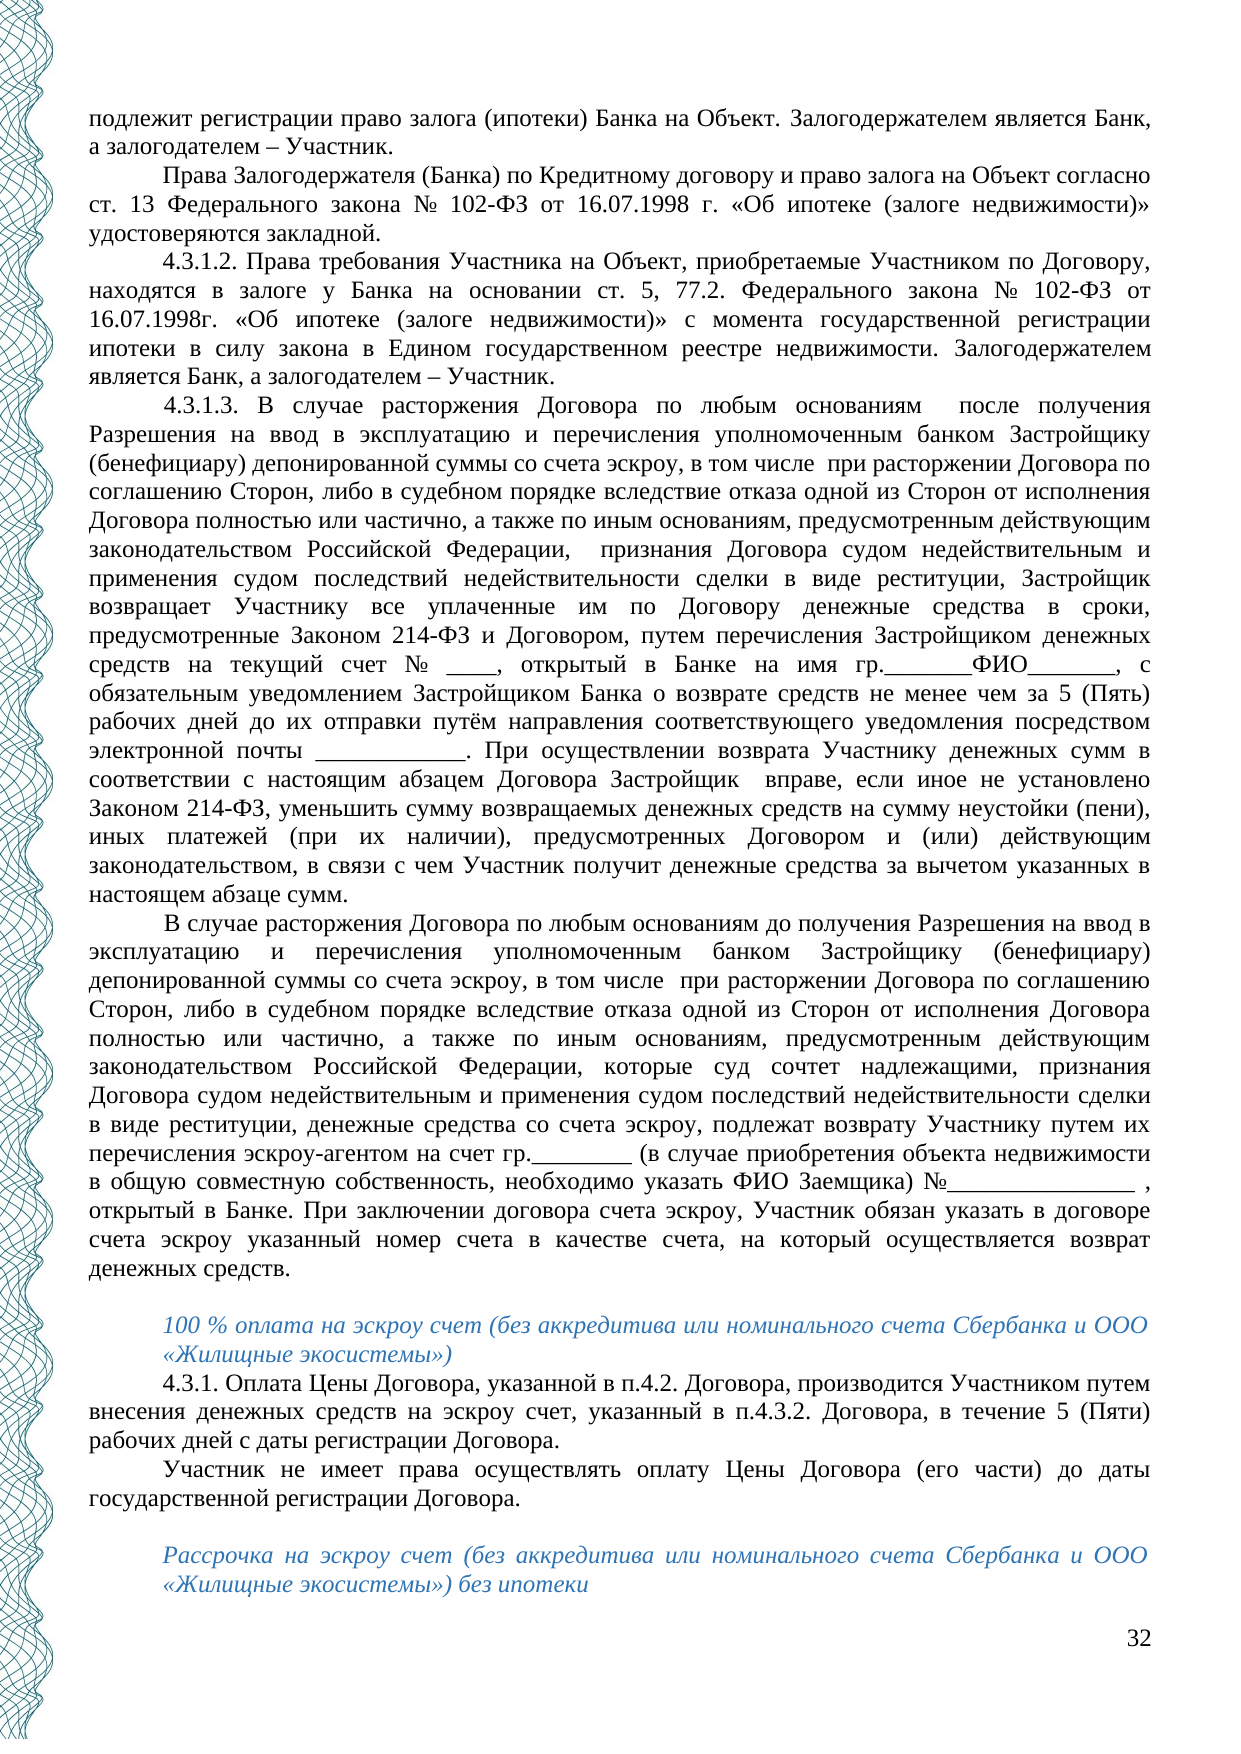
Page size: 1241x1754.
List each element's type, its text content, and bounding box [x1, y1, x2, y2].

text 4.3.1.3. В случае расторжения Договора по любым основаниям после получения Разрешения на ввод в эксплуатацию и перечисления уполномоченным банком Застройщику (бенефициару) депонированной суммы со счета эскроу, в том числе при расторжении Договора по соглашению Сторон, либо в судебном порядке вследствие отказа одной из Сторон от исполнения Договора полностью или частично, а также по иным основаниям, предусмотренным действующим законодательством Российской Федерации, признания Договора судом недействительным и применения судом последствий недействительности сделки в виде реституции, Застройщик возвращает Участнику все уплаченные им по Договору денежные средства в сроки, предусмотренные Законом 214-ФЗ и Договором, путем перечисления Застройщиком денежных средств на текущий счет № ____, открытый в Банке на имя гр._______ФИО_______, с обязательным уведомлением Застройщиком Банка о возврате средств не менее чем за 5 (Пять) рабочих дней до их отправки путём направления соответствующего уведомления посредством электронной почты ____________. При осуществлении возврата Участнику денежных сумм в соответствии с настоящим абзацем Договора Застройщик вправе, если иное не установлено Законом 214-ФЗ, уменьшить сумму возвращаемых денежных средств на сумму неустойки (пени), иных платежей (при их наличии), предусмотренных Договором и (или) действующим законодательством, в связи с чем Участник получит денежные средства за вычетом указанных в настоящем абзаце сумм. [89, 390, 1152, 908]
text 4.3.1. Оплата Цены Договора, указанной в п.4.2. Договора, производится Участником путем внесения денежных средств на эскроу счет, указанный в п.4.3.2. Договора, в течение 5 (Пяти) рабочих дней с даты регистрации Договора. [89, 1368, 1152, 1454]
text В случае расторжения Договора по любым основаниям до получения Разрешения на ввод в эксплуатацию и перечисления уполномоченным банком Застройщику (бенефициару) депонированной суммы со счета эскроу, в том числе при расторжении Договора по соглашению Сторон, либо в судебном порядке вследствие отказа одной из Сторон от исполнения Договора полностью или частично, а также по иным основаниям, предусмотренным действующим законодательством Российской Федерации, которые суд сочтет надлежащими, признания Договора судом недействительным и применения судом последствий недействительности сделки в виде реституции, денежные средства со счета эскроу, подлежат возврату Участнику путем их перечисления эскроу-агентом на счет гр.________ (в случае приобретения объекта недвижимости в общую совместную собственность, необходимо указать ФИО Заемщика) №_______________ , открытый в Банке. При заключении договора счета эскроу, Участник обязан указать в договоре счета эскроу указанный номер счета в качестве счета, на который осуществляется возврат денежных средств. [89, 908, 1152, 1281]
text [89, 103, 1152, 160]
picture [0, 0, 1241, 1739]
text 4.3.1.2. Права требования Участника на Объект, приобретаемые Участником по Договору, находятся в залоге у Банка на основании ст. 5, 77.2. Федерального закона № 102-ФЗ от 16.07.1998г. «Об ипотеке (залоге недвижимости)» с момента государственной регистрации ипотеки в силу закона в Едином государственном реестре недвижимости. Залогодержателем является Банк, а залогодателем – Участник. [89, 246, 1152, 390]
text Права Залогодержателя (Банка) по Кредитному договору и право залога на Объект согласно ст. 13 Федерального закона № 102-ФЗ от 16.07.1998 г. «Об ипотеке (залоге недвижимости)» удостоверяются закладной. [89, 160, 1152, 246]
text Рассрочка на эскроу счет (без аккредитива или номинального счета Сбербанка и ООО «Жилищные экосистемы») без ипотеки [162, 1540, 1152, 1598]
text 100 % оплата на эскроу счет (без аккредитива или номинального счета Сбербанка и ООО «Жилищные экосистемы») [162, 1310, 1152, 1368]
text Участник не имеет права осуществлять оплату Цены Договора (его части) до даты государственной регистрации Договора. [89, 1454, 1152, 1511]
